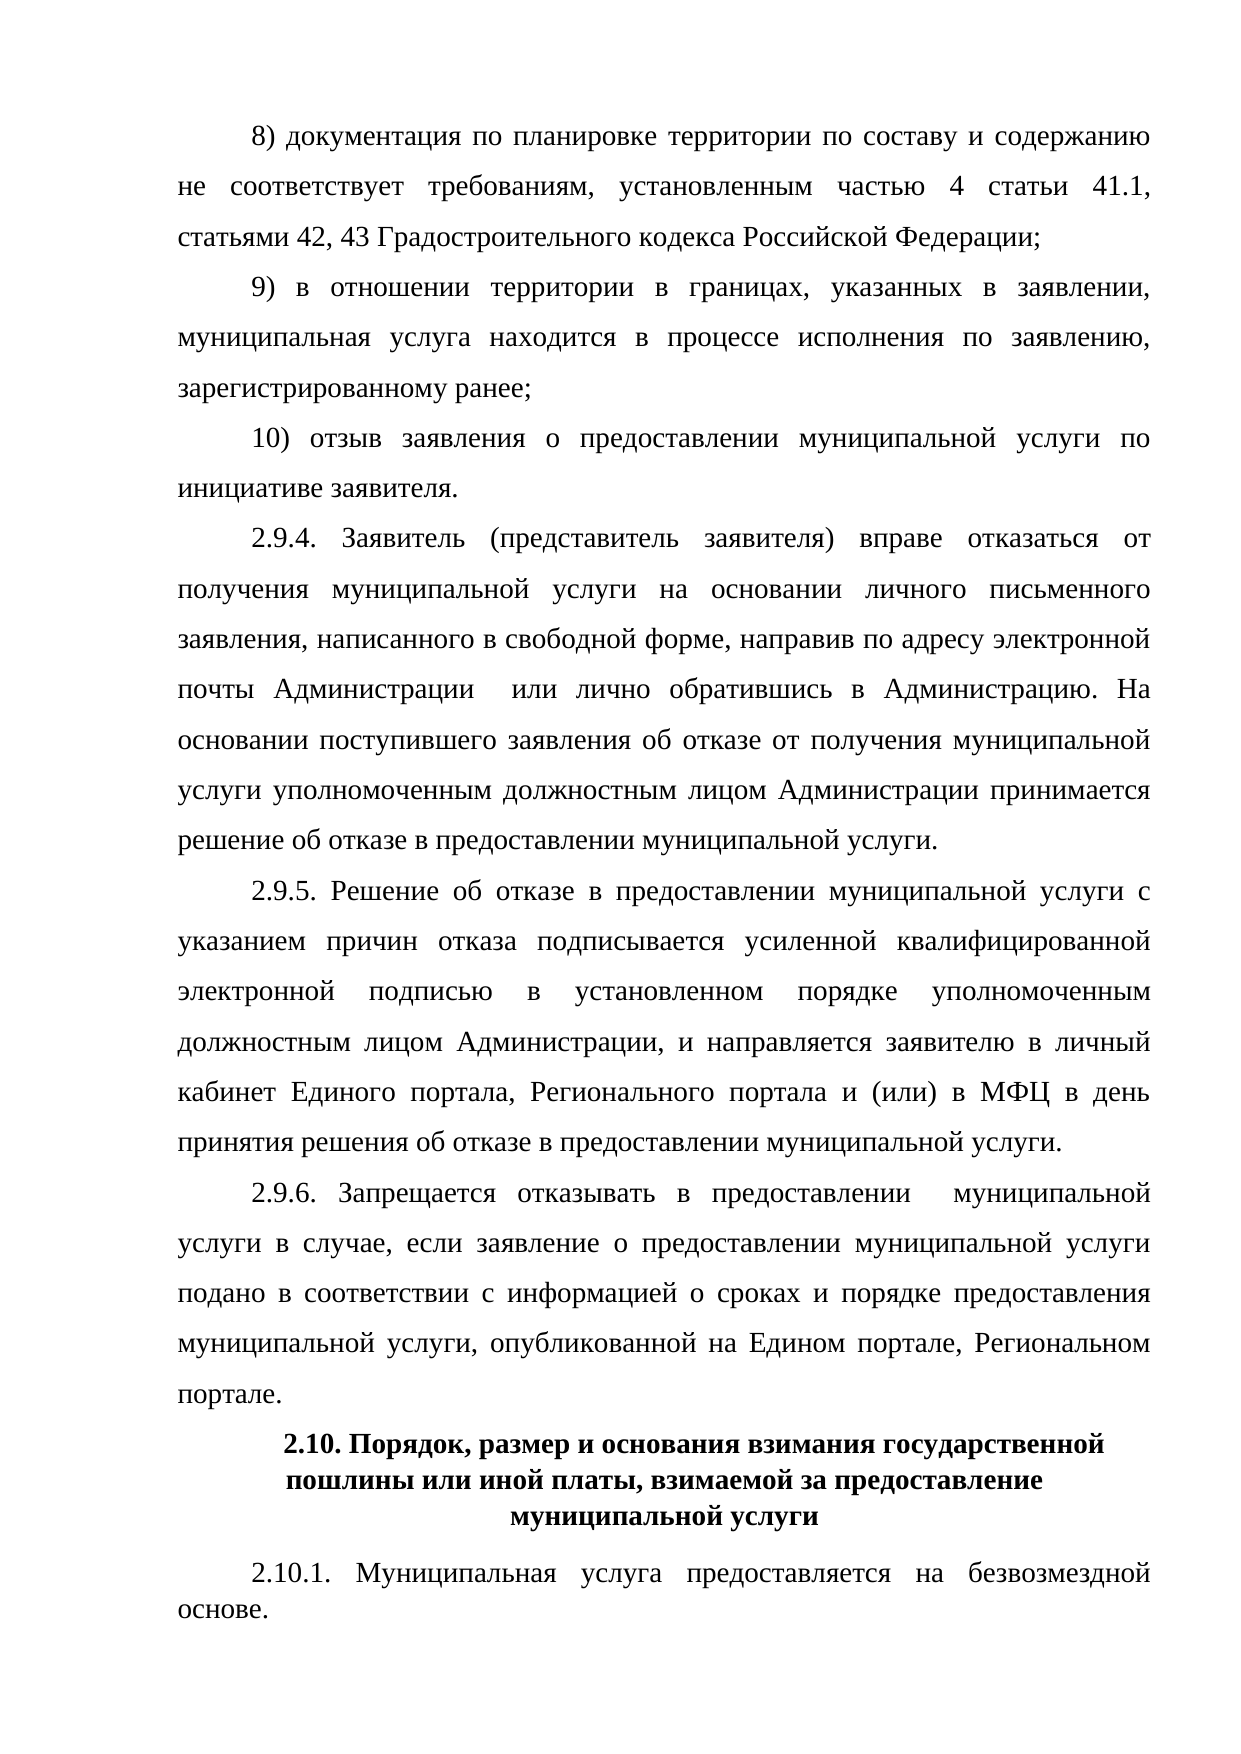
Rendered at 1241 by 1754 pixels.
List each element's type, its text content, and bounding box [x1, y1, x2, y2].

text 2.10.1. Муниципальная услуга предоставляется на безвозмездной основе. [177, 1555, 1152, 1625]
text 2.10. Порядок, размер и основания взимания государственной пошлины или иной платы, взимаемой за предоставление муниципальной услуги [177, 1426, 1152, 1532]
text 2.9.6. Запрещается отказывать в предоставлении муниципальной услуги в случае, если заявление о предоставлении муниципальной услуги подано в соответствии с информацией о сроках и порядке предоставления муниципальной услуги, опубликованной на Едином портале, Региональном портале. [177, 1175, 1152, 1409]
text 9) в отношении территории в границах, указанных в заявлении, муниципальная услуга находится в процессе исполнения по заявлению, зарегистрированному ранее; [177, 269, 1152, 403]
text 2.9.5. Решение об отказе в предоставлении муниципальной услуги с указанием причин отказа подписывается усиленной квалифицированной электронной подписью в установленном порядке уполномоченным должностным лицом Администрации, и направляется заявителю в личный кабинет Единого портала, Регионального портала и (или) в МФЦ в день принятия решения об отказе в предоставлении муниципальной услуги. [177, 873, 1152, 1158]
text 10) отзыв заявления о предоставлении муниципальной услуги по инициативе заявителя. [177, 420, 1152, 504]
text 2.9.4. Заявитель (представитель заявителя) вправе отказаться от получения муниципальной услуги на основании личного письменного заявления, написанного в свободной форме, направив по адресу электронной почты Администрации или лично обратившись в Администрацию. На основании поступившего заявления об отказе от получения муниципальной услуги уполномоченным должностным лицом Администрации принимается решение об отказе в предоставлении муниципальной услуги. [177, 521, 1152, 856]
text 8) документация по планировке территории по составу и содержанию не соответствует требованиям, установленным частью 4 статьи 41.1, статьями 42, 43 Градостроительного кодекса Российской Федерации; [177, 118, 1152, 252]
